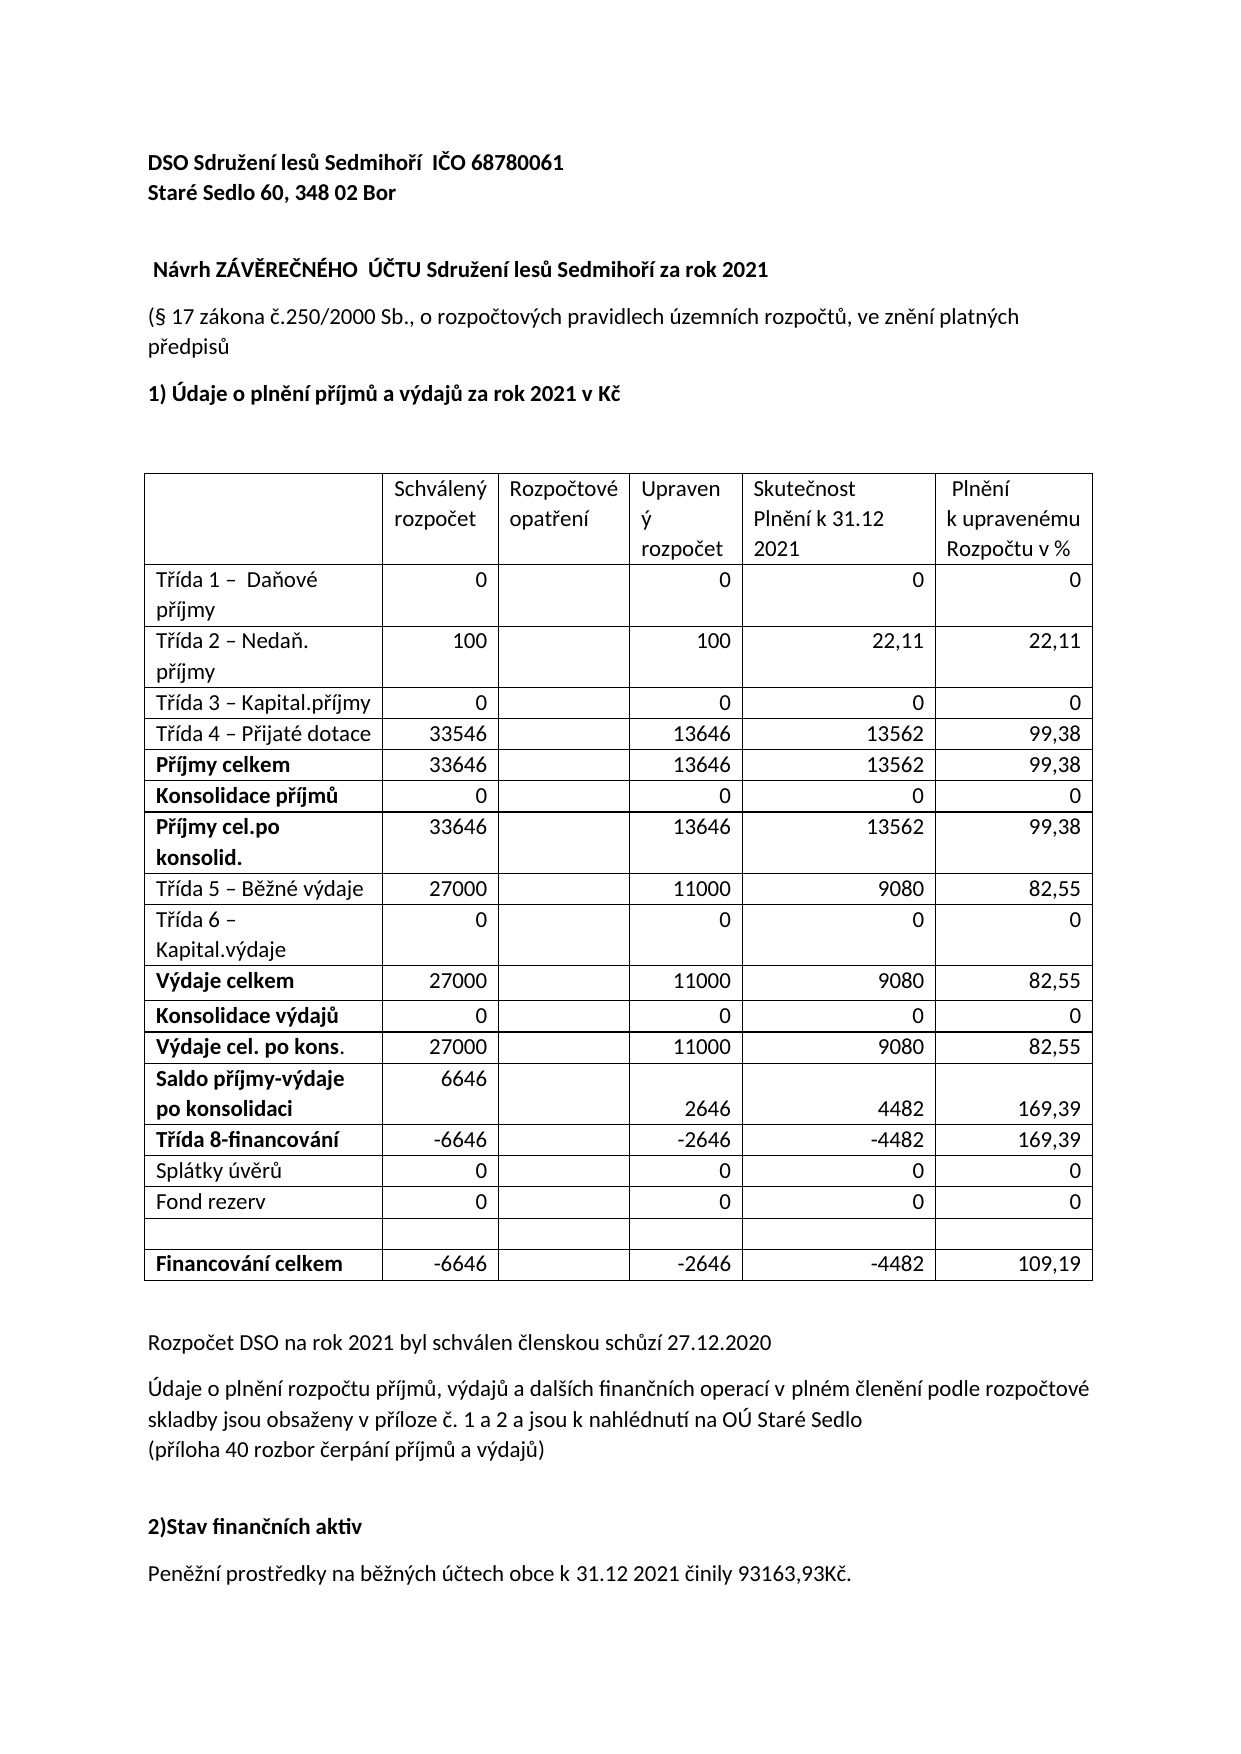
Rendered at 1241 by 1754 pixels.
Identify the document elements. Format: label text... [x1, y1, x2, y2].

table_cell 0 [383, 688, 498, 718]
table_cell 27000 [383, 966, 498, 1000]
table_cell [499, 813, 629, 873]
table_cell -6646 [383, 1250, 498, 1280]
table_cell Třída 4 – Přijaté dotace [145, 719, 382, 749]
table_cell 0 [630, 1187, 742, 1217]
table_cell Třída 1 – Daňové příjmy [145, 565, 382, 626]
text 1) Údaje o plnění příjmů a výdajů za rok 2021 v Kč [148, 379, 1093, 407]
table_header [145, 474, 382, 564]
table_cell -2646 [630, 1125, 742, 1155]
table_cell Třída 6 – Kapital.výdaje [145, 905, 382, 965]
table_header Schválený rozpočet [383, 474, 498, 564]
table_cell -4482 [743, 1250, 935, 1280]
table_cell 4482 [743, 1064, 935, 1124]
table_cell 0 [630, 905, 742, 965]
table_cell 82,55 [936, 1033, 1092, 1063]
table_cell 0 [383, 905, 498, 965]
table_cell 0 [936, 1187, 1092, 1217]
table_cell Třída 5 – Běžné výdaje [145, 874, 382, 904]
table_cell 100 [630, 627, 742, 687]
table_cell 0 [936, 1156, 1092, 1186]
table_cell [630, 1219, 742, 1248]
table_cell Příjmy cel.po konsolid. [145, 813, 382, 873]
table_cell 2646 [630, 1064, 742, 1124]
table_cell [499, 1001, 629, 1031]
table_cell [743, 1219, 935, 1248]
text DSO Sdružení lesů Sedmihoří IČO 68780061 [148, 148, 1093, 176]
table_cell 13562 [743, 719, 935, 749]
table_cell 22,11 [936, 627, 1092, 687]
table_cell [499, 781, 629, 811]
table_cell [499, 1219, 629, 1248]
table_cell Třída 2 – Nedaň. příjmy [145, 627, 382, 687]
table_cell 6646 [383, 1064, 498, 1124]
table_cell Výdaje cel. po kons. [145, 1033, 382, 1063]
table_cell -2646 [630, 1250, 742, 1280]
table_cell Splátky úvěrů [145, 1156, 382, 1186]
table_cell 33646 [383, 813, 498, 873]
table_cell 0 [630, 1156, 742, 1186]
table_cell 9080 [743, 1033, 935, 1063]
table_cell Saldo příjmy-výdaje po konsolidaci [145, 1064, 382, 1124]
table_cell 0 [936, 781, 1092, 811]
table_cell 11000 [630, 874, 742, 904]
table_cell 0 [383, 1001, 498, 1031]
table_cell 0 [743, 1156, 935, 1186]
table_cell 82,55 [936, 966, 1092, 1000]
text Údaje o plnění rozpočtu příjmů, výdajů a dalších finančních operací v plném členění podle rozpočtové skladby jsou obsaženy v příloze č. jsou k nahlédnutí na OÚ Staré Sedlo [148, 1374, 1093, 1433]
table_cell 33546 [383, 719, 498, 749]
table_cell Konsolidace výdajů [145, 1001, 382, 1031]
table_cell 0 [383, 1187, 498, 1217]
table_header Upravený rozpočet [630, 474, 742, 564]
table_cell [499, 750, 629, 780]
table_cell 13646 [630, 750, 742, 780]
table_cell 9080 [743, 874, 935, 904]
table_cell 0 [383, 565, 498, 626]
table_cell [499, 1156, 629, 1186]
text (příloha 40 rozbor čerpání příjmů a výdajů) [148, 1435, 1093, 1463]
table_cell Financování celkem [145, 1250, 382, 1280]
table_cell 13646 [630, 813, 742, 873]
table_cell 109,19 [936, 1250, 1092, 1280]
table_cell [499, 1125, 629, 1155]
text 2)Stav finančních aktiv [148, 1512, 1093, 1540]
table_cell 0 [630, 781, 742, 811]
table_cell Třída 8-financování [145, 1125, 382, 1155]
table_cell -6646 [383, 1125, 498, 1155]
text Peněžní prostředky na běžných účtech obce k 31.12 2021 činily 93163,93Kč. [148, 1559, 1093, 1587]
table_cell [499, 1250, 629, 1280]
table_cell 11000 [630, 966, 742, 1000]
table_cell 33646 [383, 750, 498, 780]
text Rozpočet DSO na rok 2021 byl schválen členskou schůzí 27.12.2020 [148, 1328, 1093, 1356]
table_cell [499, 1033, 629, 1063]
table_cell [499, 966, 629, 1000]
table_cell 0 [630, 688, 742, 718]
table_cell 0 [743, 688, 935, 718]
table_cell 82,55 [936, 874, 1092, 904]
table_cell [499, 627, 629, 687]
table_cell [499, 688, 629, 718]
table_cell 11000 [630, 1033, 742, 1063]
table_cell [499, 1064, 629, 1124]
table_cell 0 [936, 905, 1092, 965]
table_cell 0 [743, 1187, 935, 1217]
table_cell Fond rezerv [145, 1187, 382, 1217]
text Staré Sedlo 60, 348 02 Bor [148, 178, 1093, 206]
table_cell 27000 [383, 1033, 498, 1063]
table_cell 0 [743, 781, 935, 811]
table_cell 100 [383, 627, 498, 687]
table_header Skutečnost Plnění k 31.12 2021 [743, 474, 935, 564]
table_cell 9080 [743, 966, 935, 1000]
table_cell 0 [743, 1001, 935, 1031]
table_cell 22,11 [743, 627, 935, 687]
table_cell 13646 [630, 719, 742, 749]
table_cell [499, 905, 629, 965]
table_cell [499, 565, 629, 626]
table_cell Konsolidace příjmů [145, 781, 382, 811]
table_cell [383, 1219, 498, 1248]
table_cell 99,38 [936, 750, 1092, 780]
table_cell 0 [936, 565, 1092, 626]
table_cell [499, 1187, 629, 1217]
table_cell Příjmy celkem [145, 750, 382, 780]
table_cell 0 [936, 688, 1092, 718]
table_cell 99,38 [936, 719, 1092, 749]
table_cell 0 [630, 1001, 742, 1031]
table_cell 169,39 [936, 1125, 1092, 1155]
table_cell [145, 1219, 382, 1248]
table_cell 0 [383, 1156, 498, 1186]
table_cell 13562 [743, 813, 935, 873]
table_cell -4482 [743, 1125, 935, 1155]
table_cell Třída 3 – Kapital.příjmy [145, 688, 382, 718]
table_cell 0 [743, 565, 935, 626]
table_cell 0 [630, 565, 742, 626]
table_cell [499, 874, 629, 904]
table_cell 0 [743, 905, 935, 965]
table_cell 0 [383, 781, 498, 811]
table_cell Výdaje celkem [145, 966, 382, 1000]
table_header Plnění k upravenému Rozpočtu v % [936, 474, 1092, 564]
table_cell [499, 719, 629, 749]
table_cell [936, 1219, 1092, 1248]
table_cell 99,38 [936, 813, 1092, 873]
table_cell 0 [936, 1001, 1092, 1031]
table_cell 169,39 [936, 1064, 1092, 1124]
text (§ 17 zákona č.250/2000 Sb., o rozpočtových pravidlech územních rozpočtů, ve znění platných předpisů [148, 302, 1093, 360]
text Návrh ZÁVĚREČNÉHO ÚČTU Sdružení lesů Sedmihoří za rok 2021 [148, 255, 1093, 283]
table_cell 13562 [743, 750, 935, 780]
table_cell 27000 [383, 874, 498, 904]
table_header Rozpočtové opatření [499, 474, 629, 564]
